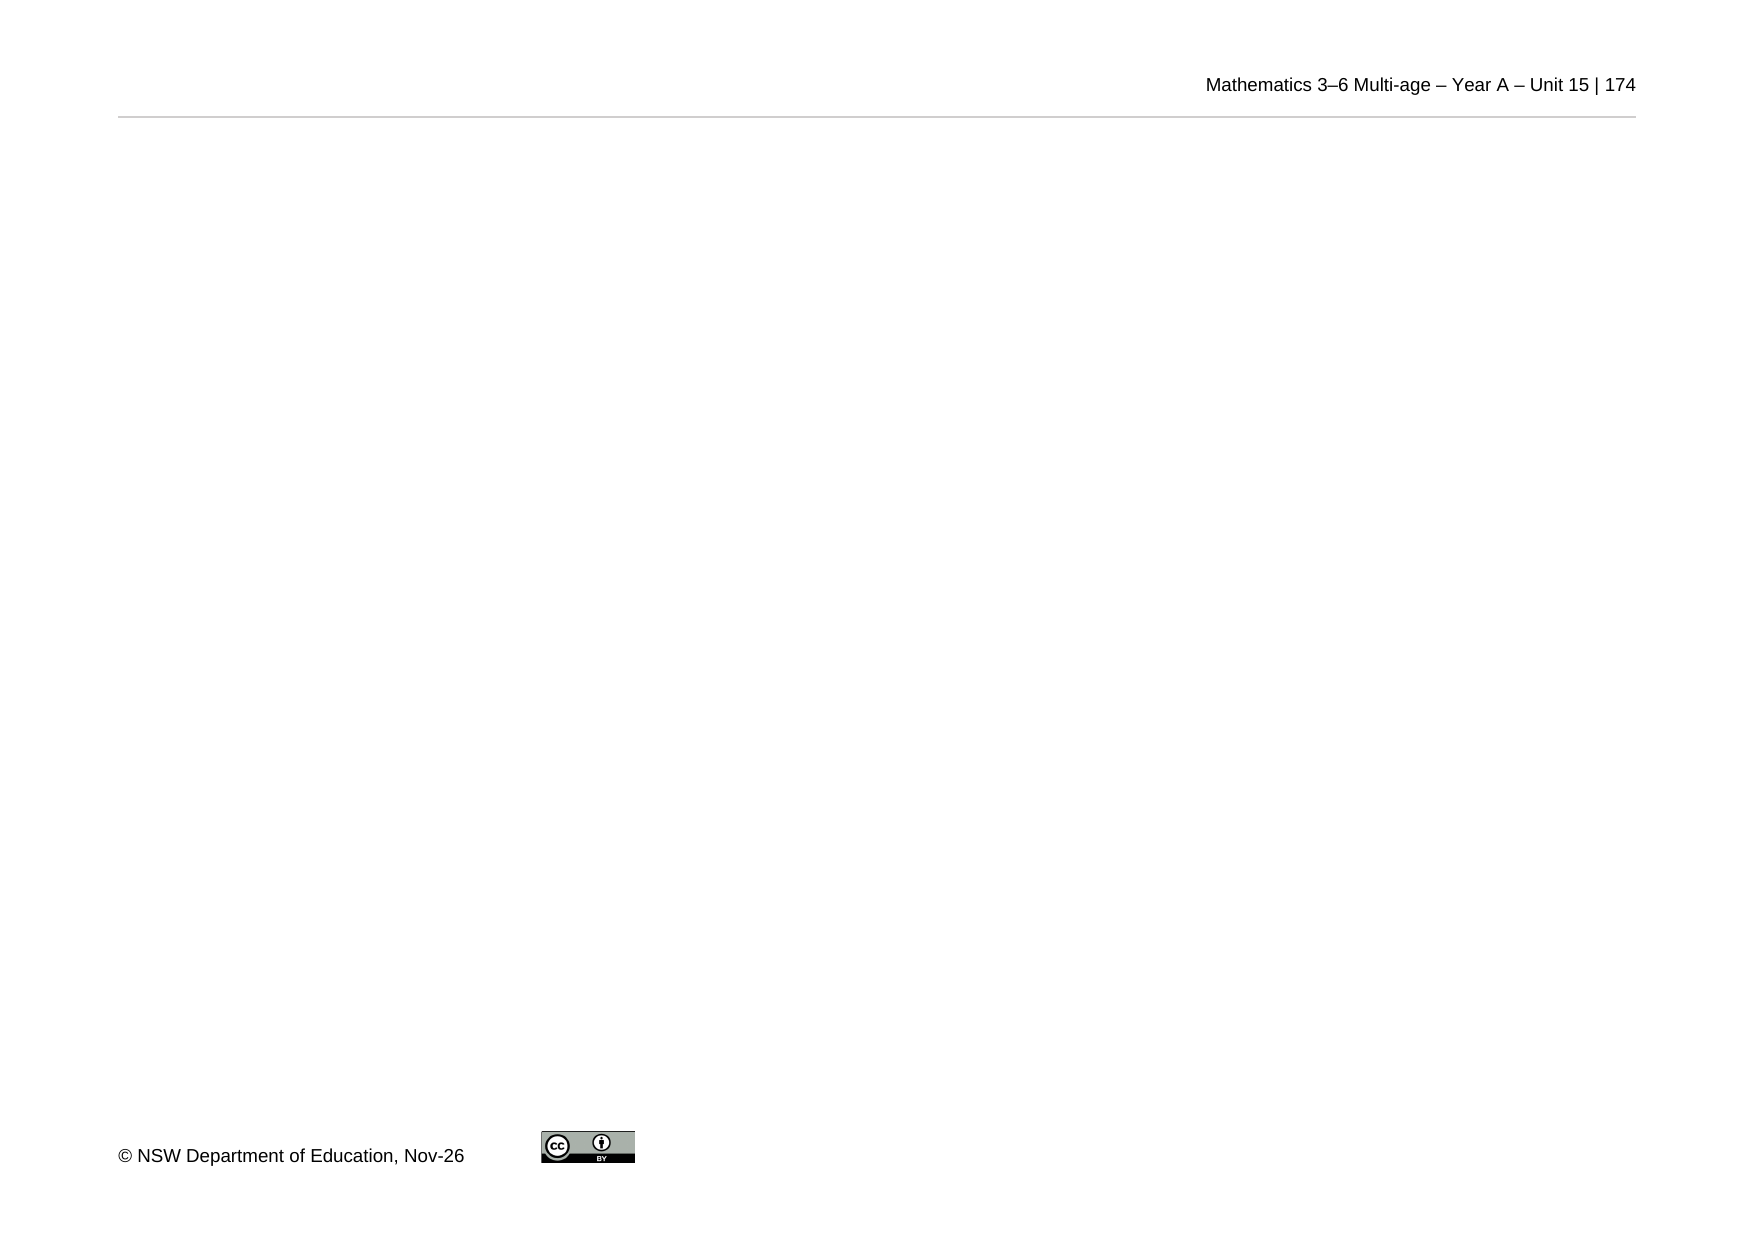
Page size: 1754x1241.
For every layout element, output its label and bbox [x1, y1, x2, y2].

picture [541, 1131, 635, 1163]
